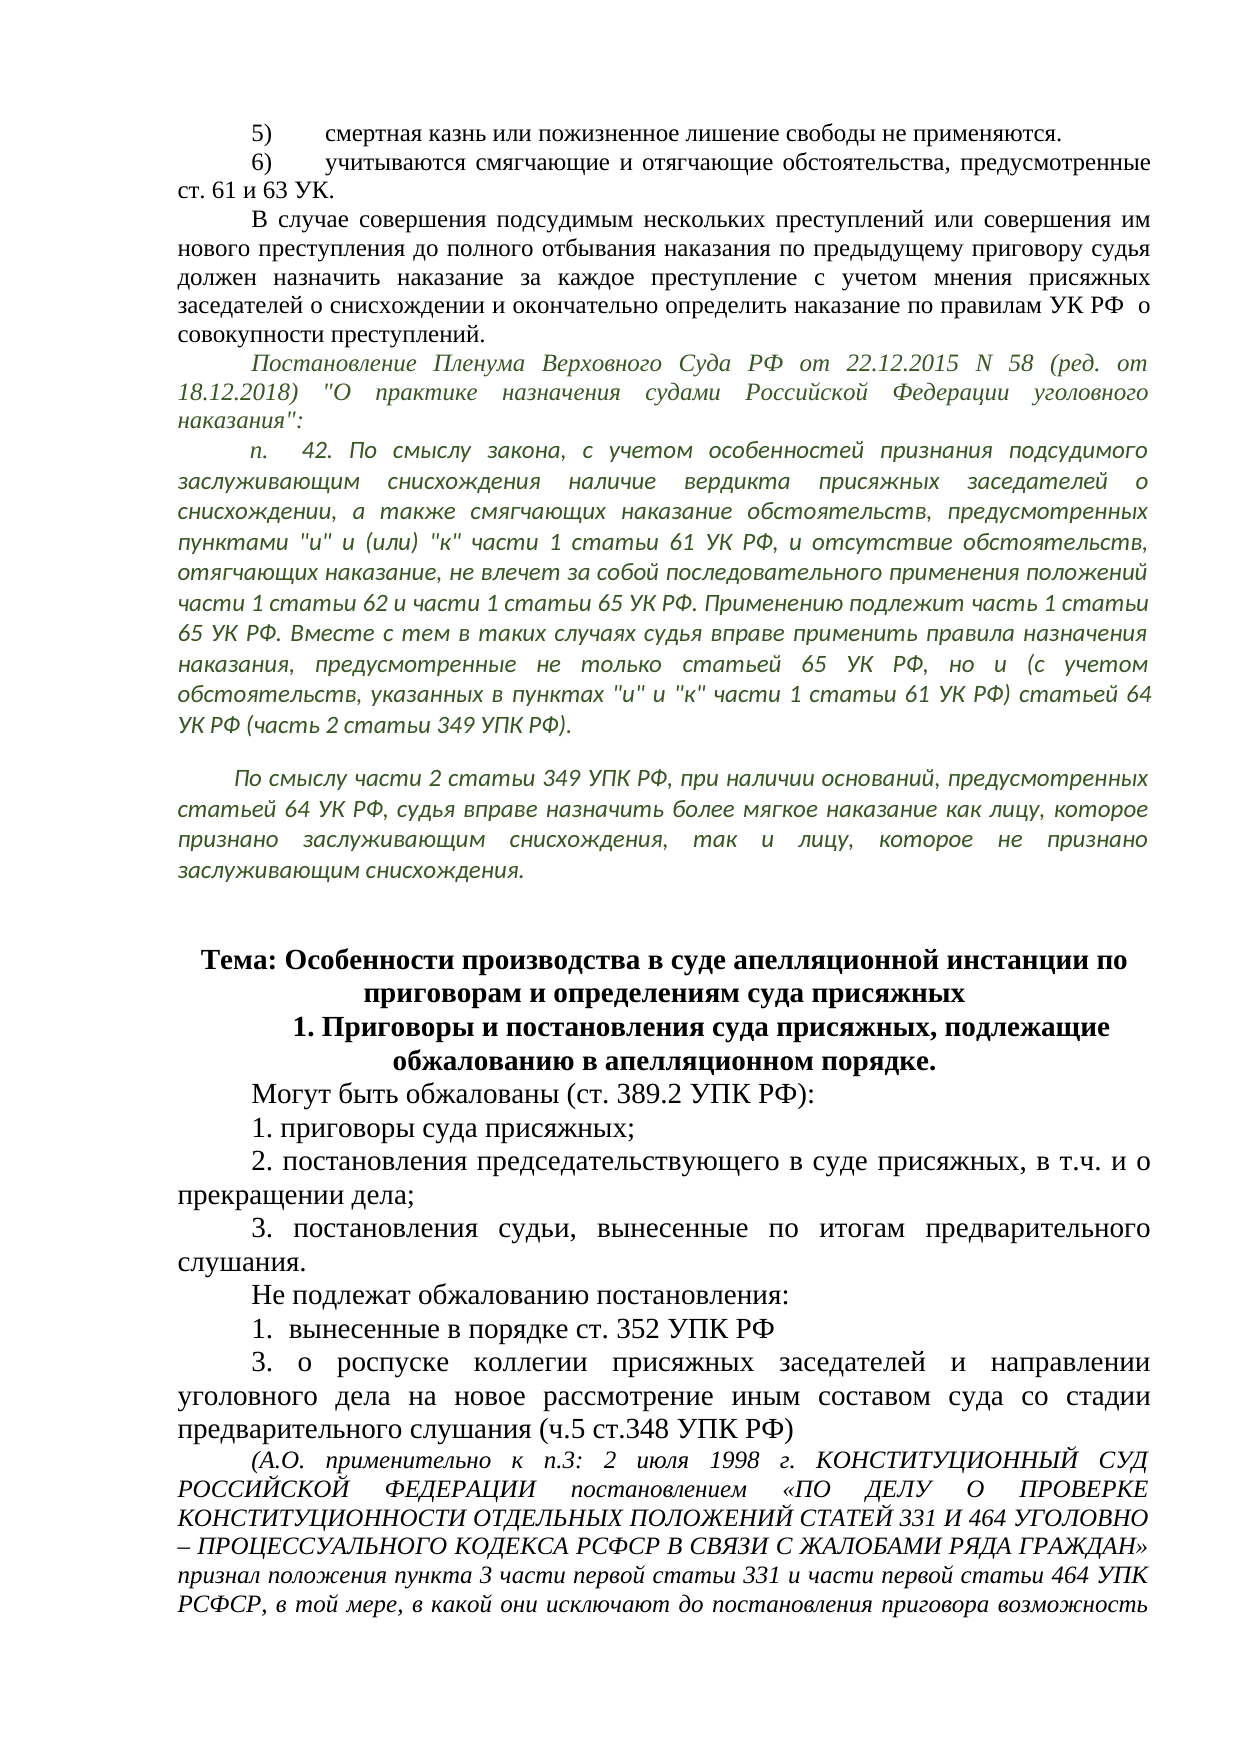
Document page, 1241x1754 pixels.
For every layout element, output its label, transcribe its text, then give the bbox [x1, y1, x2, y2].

text В случае совершения подсудимым нескольких преступлений или совершения им нового преступления до полного отбывания наказания по предыдущему приговору судья должен назначить наказание за каждое преступление с учетом мнения присяжных заседателей о снисхождении и окончательно определить наказание по правилам УК РФ о совокупности преступлений. [177, 204, 1152, 348]
text 3. постановления судьи, вынесенные по итогам предварительного слушания. [177, 1210, 1152, 1277]
text Могут быть обжалованы (ст. 389.2 УПК РФ): [177, 1076, 1152, 1110]
text Тема: Особенности производства в суде апелляционной инстанции по приговорам и определениям суда присяжных [177, 942, 1152, 1009]
text 3. о роспуске коллегии присяжных заседателей и направлении уголовного дела на новое рассмотрение иным составом суда со стадии предварительного слушания (ч.5 ст.348 УПК РФ) [177, 1344, 1152, 1445]
text 2. постановления председательствующего в суде присяжных, в т.ч. и о прекращении дела; [177, 1143, 1152, 1210]
list смертная казнь или пожизненное лишение свободы не применяются. [177, 118, 1152, 147]
text 1. приговоры суда присяжных; [177, 1110, 1152, 1143]
text Не подлежат обжалованию постановления: [177, 1277, 1152, 1311]
text По смыслу части 2 статьи 349 УПК РФ, при наличии оснований, предусмотренных статьей 64 УК РФ, судья вправе назначить более мягкое наказание как лицу, которое признано заслуживающим снисхождения, так и лицу, которое не признано заслуживающим снисхождения. [177, 762, 1152, 884]
text 1. Приговоры и постановления суда присяжных, подлежащие обжалованию в апелляционном порядке. [177, 1009, 1152, 1076]
list учитываются смягчающие и отягчающие обстоятельства, предусмотренные ст. 61 и 63 УК. [177, 147, 1152, 204]
text п. 42. По смыслу закона, с учетом особенностей признания подсудимого заслуживающим снисхождения наличие вердикта присяжных заседателей о снисхождении, а также смягчающих наказание обстоятельств, предусмотренных пунктами "и" и (или) "к" части 1 статьи 61 УК РФ, и отсутствие обстоятельств, отягчающих наказание, не влечет за собой последовательного применения положений части 1 статьи 62 и части 1 статьи 65 УК РФ. Применению подлежит часть 1 статьи 65 УК РФ. Вместе с тем в таких случаях судья вправе применить правила назначения наказания, предусмотренные не только статьей 65 УК РФ, но и (с учетом обстоятельств, указанных в пунктах "и" и "к" части 1 статьи 61 УК РФ) статьей 64 УК РФ (часть 2 статьи 349 УПК РФ). [177, 434, 1152, 739]
list вынесенные в порядке ст. 352 УПК РФ [251, 1311, 1152, 1344]
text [177, 1445, 1152, 1618]
text Постановление Пленума Верховного Суда РФ от 22.12.2015 N 58 (ред. от 18.12.2018) "О практике назначения судами Российской Федерации уголовного наказания": [177, 348, 1152, 434]
